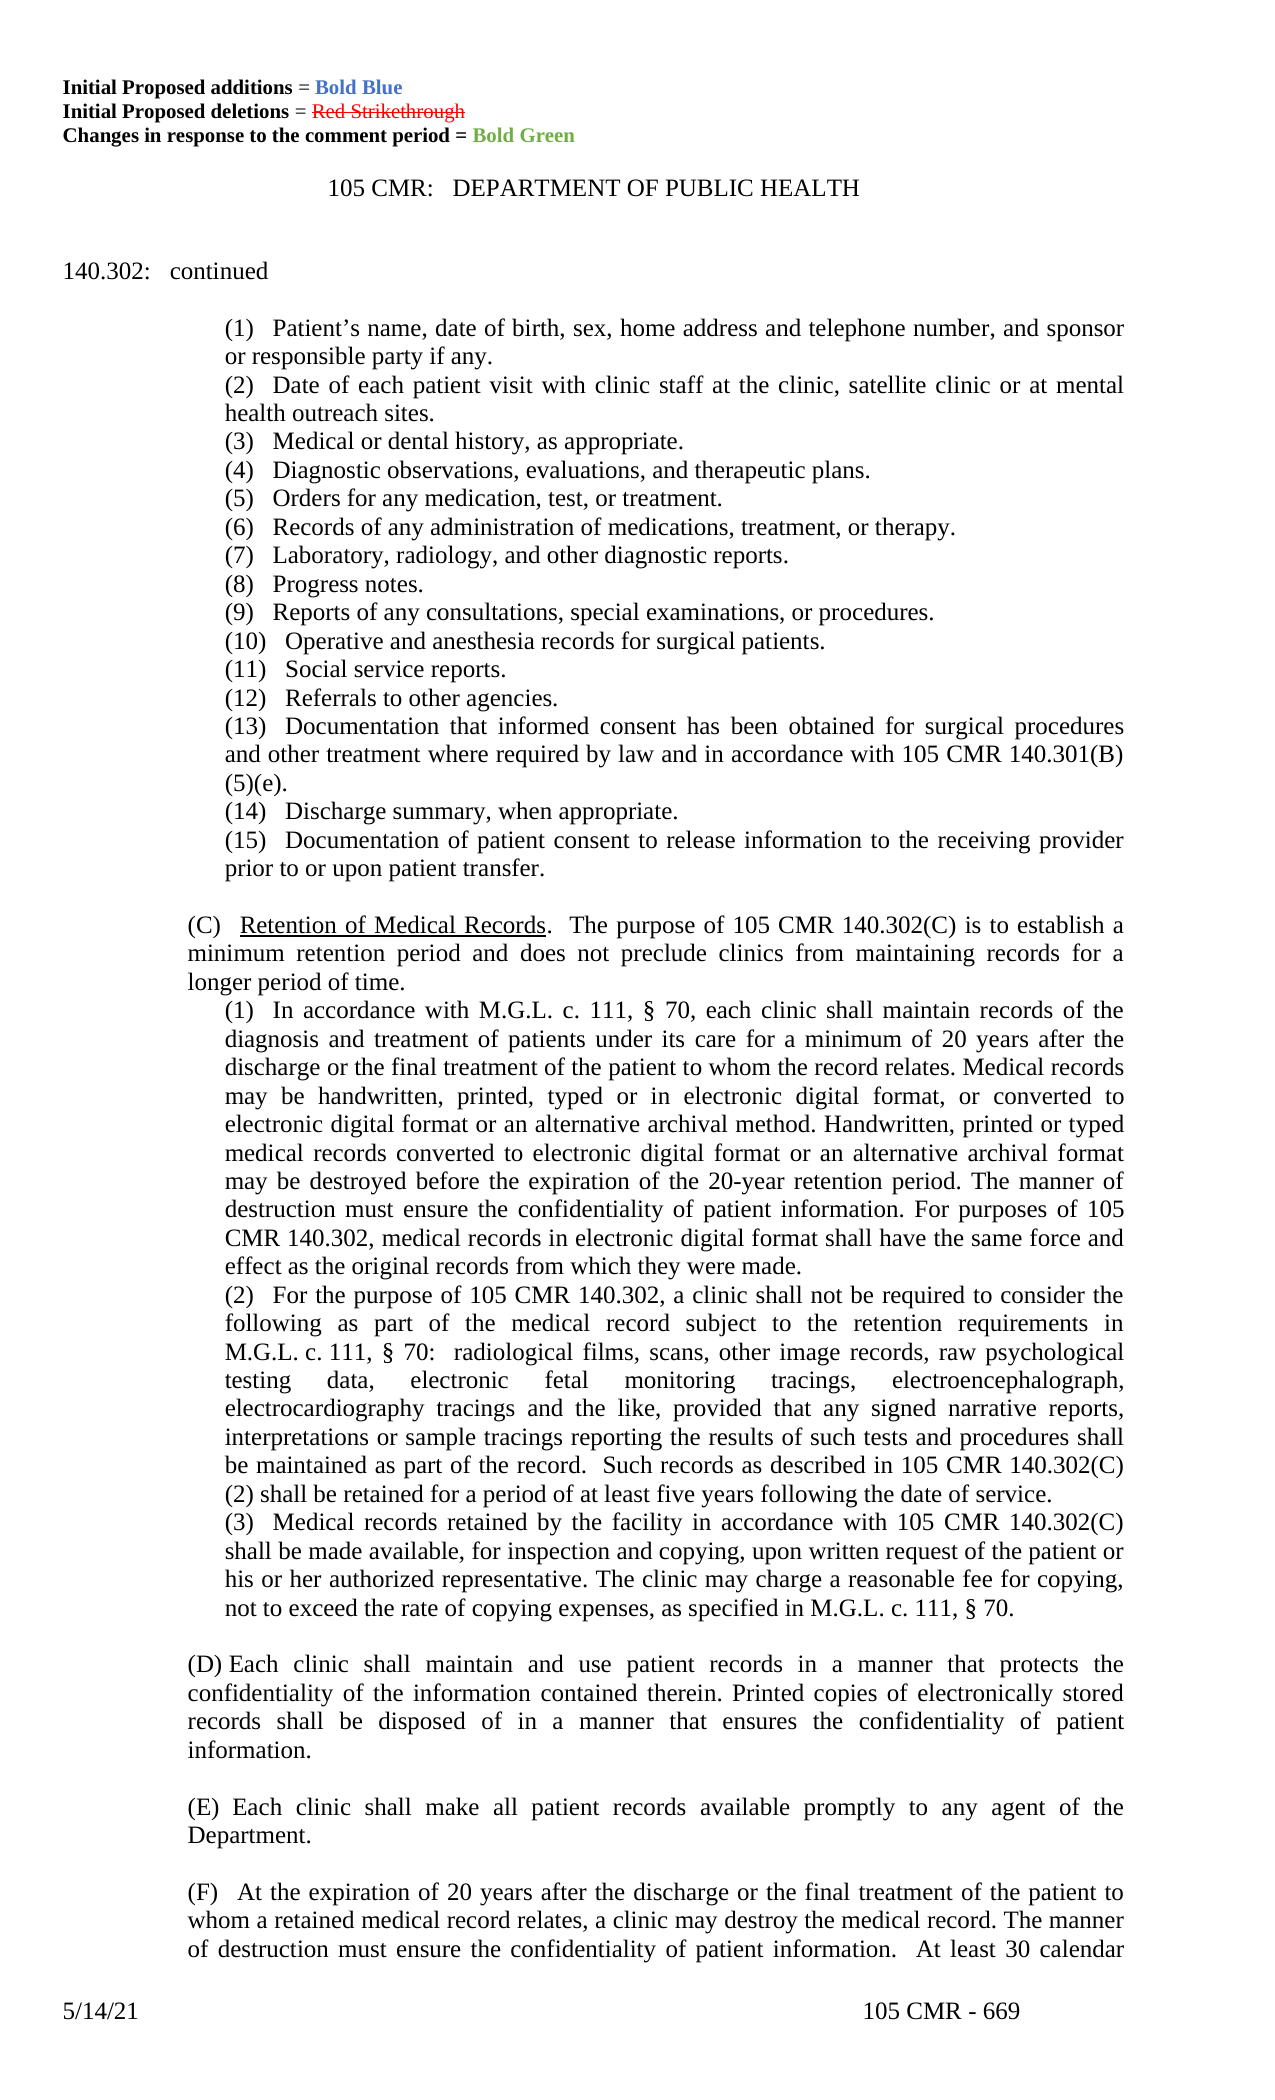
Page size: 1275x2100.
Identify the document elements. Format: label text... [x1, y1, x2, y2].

text (5) Orders for any medication, test, or treatment. [224, 484, 1125, 513]
text (E) Each clinic shall make all patient records available promptly to any agent of the Department. [187, 1792, 1125, 1849]
text (8) Progress notes. [224, 569, 1125, 598]
text (2) Date of each patient visit with clinic staff at the clinic, satellite clinic or at mental health outreach sites. [224, 370, 1125, 427]
text (D) Each clinic shall maintain and use patient records in a manner that protects the confidentiality of the information contained therein. Printed copies of electronically stored records shall be disposed of in a manner that ensures the confidentiality of patient information. [187, 1650, 1125, 1764]
text (9) Reports of any consultations, special examinations, or procedures. [224, 598, 1125, 626]
text (7) Laboratory, radiology, and other diagnostic reports. [224, 541, 1125, 569]
text (3) Medical records retained by the facility in accordance with 105 CMR 140.302(C) shall be made available, for inspection and copying, upon written request of the patient or his or her authorized representative. The clinic may charge a reasonable fee for copying, not to exceed the rate of copying expenses, as specified in M.G.L. c. 111, § 70. [224, 1508, 1125, 1622]
text (12) Referrals to other agencies. [224, 683, 1125, 712]
text (10) Operative and anesthesia records for surgical patients. [224, 626, 1125, 655]
text (1) In accordance with M.G.L. c. 111, § 70, each clinic shall maintain records of the diagnosis and treatment of patients under its care for a minimum of 20 years after the discharge or the final treatment of the patient to whom the record relates. Medical records may be handwritten, printed, typed or in electronic digital format, or converted to electronic digital format or an alternative archival method. Handwritten, printed or typed medical records converted to electronic digital format or an alternative archival format may be destroyed before the expiration of the 20-year retention period. The manner of destruction must ensure the confidentiality of patient information. For purposes of 105 CMR 140.302, medical records in electronic digital format shall have the same force and effect as the original records from which they were made. [224, 996, 1125, 1280]
text (14) Discharge summary, when appropriate. [224, 797, 1125, 825]
text (4) Diagnostic observations, evaluations, and therapeutic plans. [224, 456, 1125, 484]
text (2) For the purpose of 105 CMR 140.302, a clinic shall not be required to consider the following as part of the medical record subject to the retention requirements in M.G.L. c. 111, § 70: radiological films, scans, other image records, raw psychological testing data, electronic fetal monitoring tracings, electroencephalograph, electrocardiography tracings and the like, provided that any signed narrative reports, interpretations or sample tracings reporting the results of such tests and procedures shall be maintained as part of the record. Such records as described in 105 CMR 140.302(C)(2) shall be retained for a period of at least five years following the date of service. [224, 1280, 1125, 1508]
text (11) Social service reports. [224, 655, 1125, 683]
text (13) Documentation that informed consent has been obtained for surgical procedures and other treatment where required by law and in accordance with 105 CMR 140.301(B)(5)(e). [224, 712, 1125, 797]
text (15) Documentation of patient consent to release information to the receiving provider prior to or upon patient transfer. [224, 825, 1125, 882]
text (6) Records of any administration of medications, treatment, or therapy. [224, 513, 1125, 541]
text 140.302: continued [62, 257, 1125, 285]
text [187, 1878, 1125, 1963]
text (1) Patient’s name, date of birth, sex, home address and telephone number, and sponsor or responsible party if any. [224, 313, 1125, 370]
text (3) Medical or dental history, as appropriate. [224, 427, 1125, 456]
text (C) Retention of Medical Records. The purpose of 105 CMR 140.302(C) is to establish a minimum retention period and does not preclude clinics from maintaining records for a longer period of time. [187, 911, 1125, 996]
